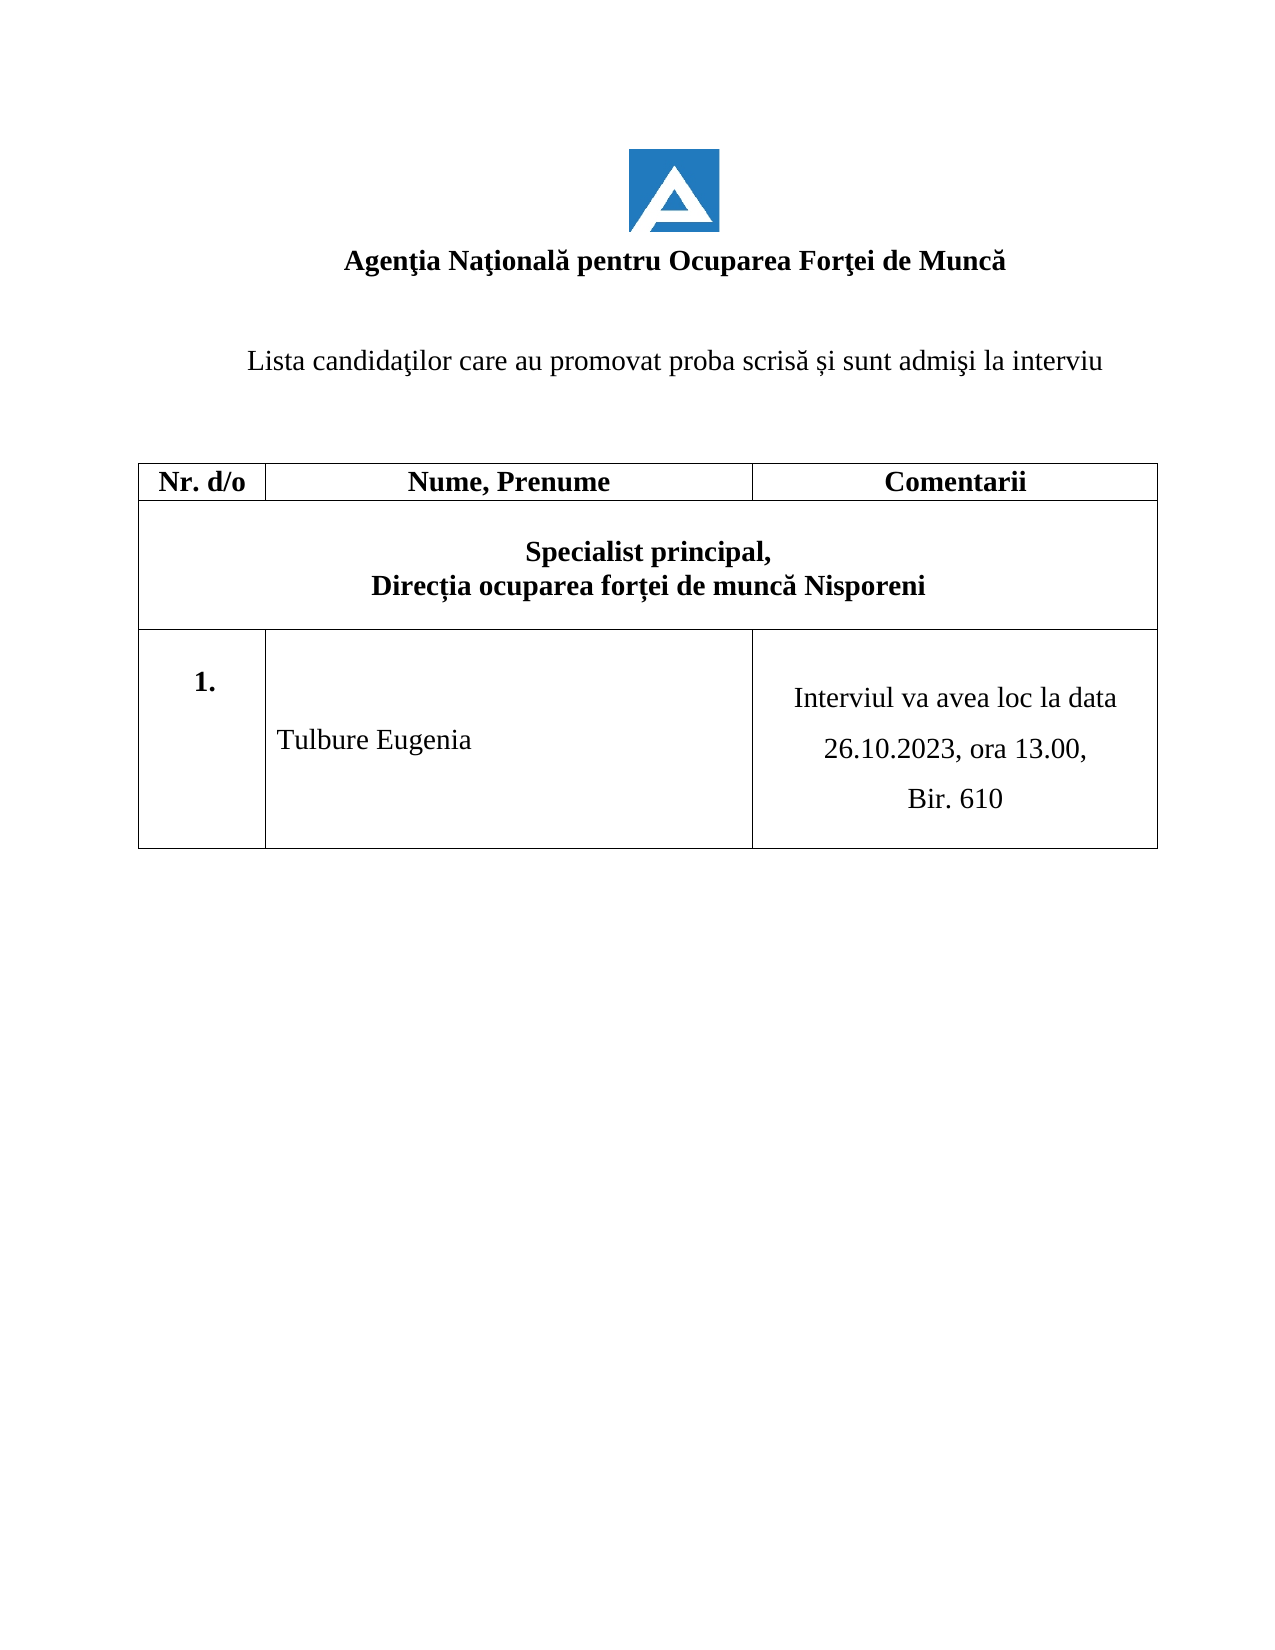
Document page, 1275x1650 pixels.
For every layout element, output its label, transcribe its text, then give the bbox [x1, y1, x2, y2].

table_cell Tulbure Eugenia [266, 630, 752, 848]
table_cell Specialist principal, Direcția ocuparea forței de muncă Nisporeni [139, 501, 1157, 629]
table_header Nr. d/o [139, 464, 265, 499]
picture [629, 149, 720, 230]
table_cell 1. [139, 630, 265, 848]
text Agenţia Naţională pentru Ocuparea Forţei de Muncă [150, 243, 1200, 276]
text Lista candidaţilor care au promovat proba scrisă și sunt admişi la interviu [150, 343, 1200, 377]
table_header Comentarii [753, 464, 1157, 499]
table_header Nume, Prenume [266, 464, 752, 499]
table_cell Interviul va avea loc la data 26.10.2023, ora 13.00, Bir. 610 [753, 630, 1157, 848]
